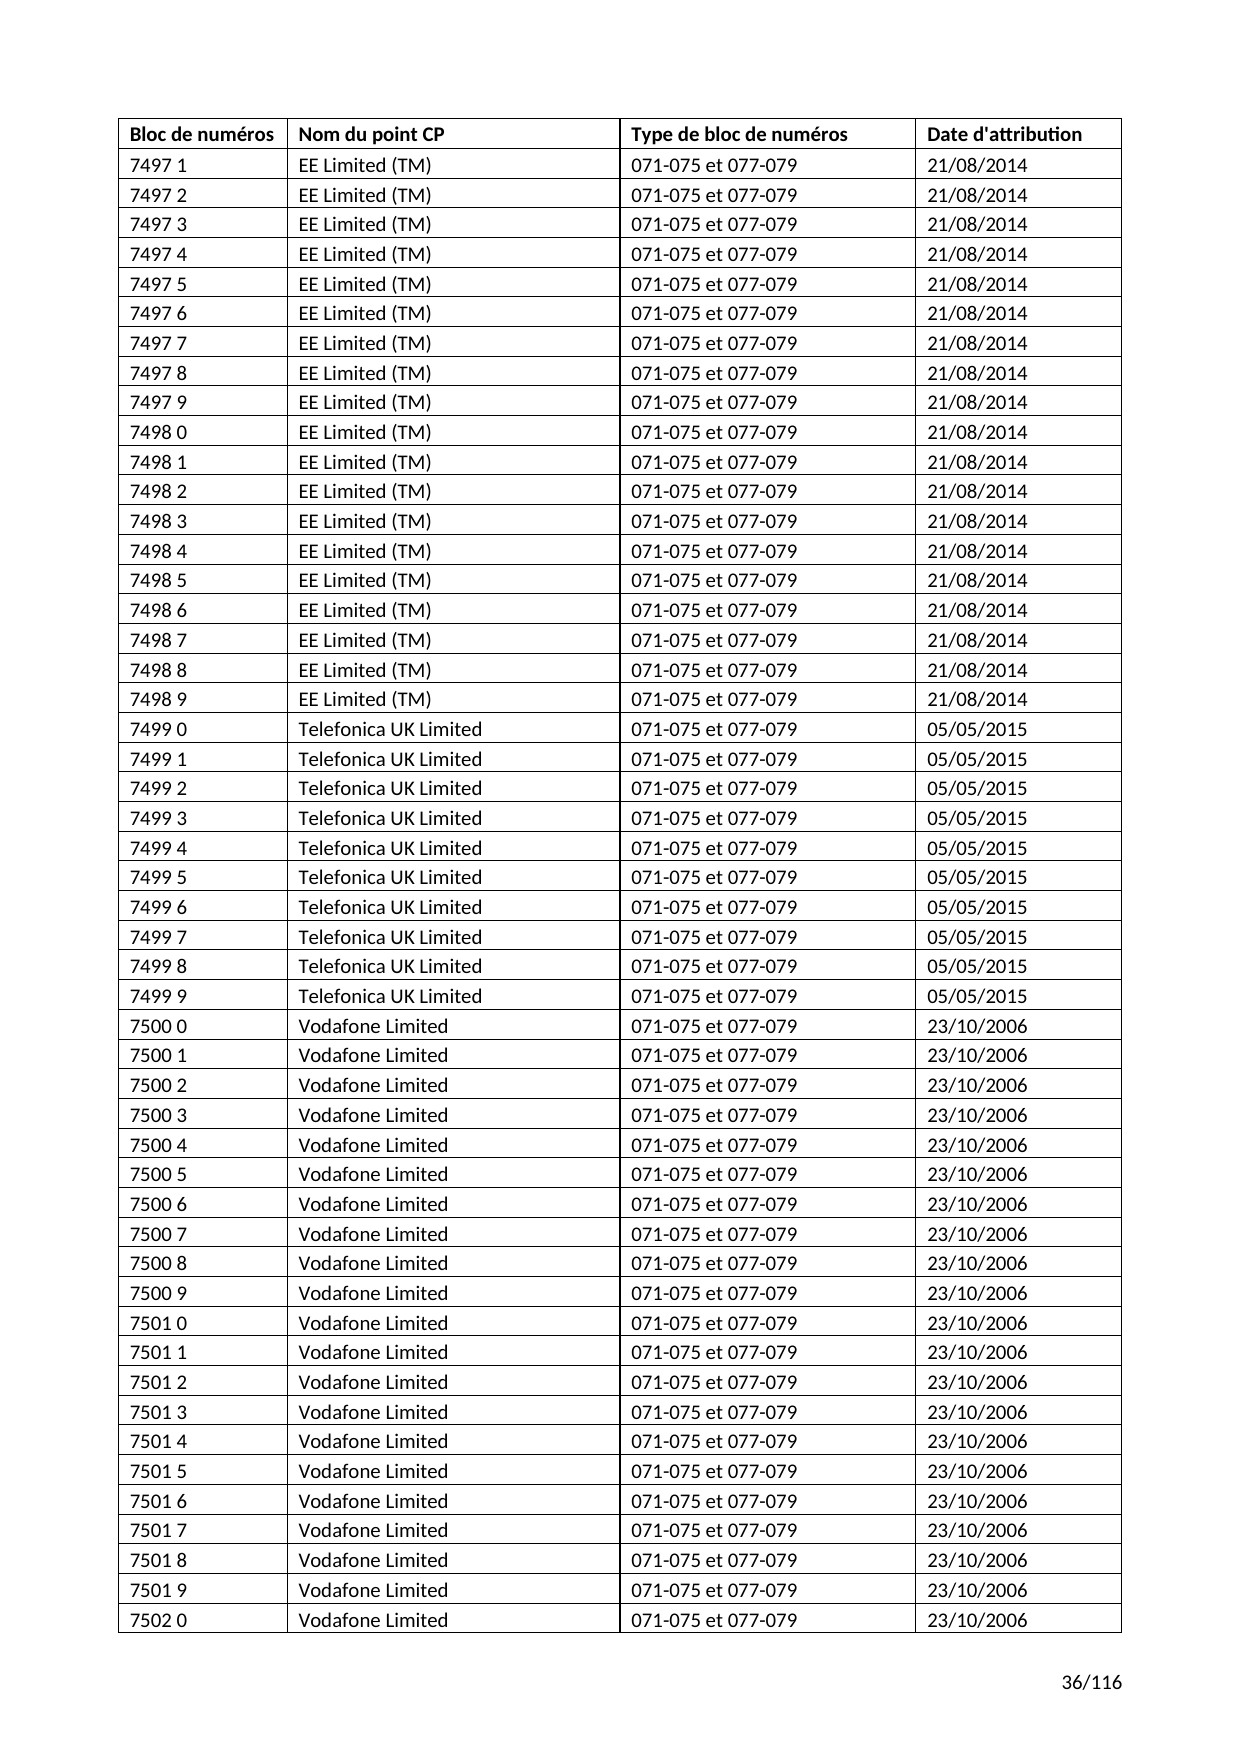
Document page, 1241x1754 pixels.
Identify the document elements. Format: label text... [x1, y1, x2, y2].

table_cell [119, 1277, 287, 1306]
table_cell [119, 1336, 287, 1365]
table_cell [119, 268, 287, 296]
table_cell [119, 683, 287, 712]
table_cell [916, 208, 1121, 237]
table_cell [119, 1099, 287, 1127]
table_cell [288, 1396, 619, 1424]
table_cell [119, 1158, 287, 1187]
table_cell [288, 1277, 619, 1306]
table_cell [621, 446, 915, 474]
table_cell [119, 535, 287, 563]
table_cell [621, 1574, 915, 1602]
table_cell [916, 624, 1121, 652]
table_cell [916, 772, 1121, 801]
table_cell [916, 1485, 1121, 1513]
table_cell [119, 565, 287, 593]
table_header Nom du point CP [288, 119, 619, 148]
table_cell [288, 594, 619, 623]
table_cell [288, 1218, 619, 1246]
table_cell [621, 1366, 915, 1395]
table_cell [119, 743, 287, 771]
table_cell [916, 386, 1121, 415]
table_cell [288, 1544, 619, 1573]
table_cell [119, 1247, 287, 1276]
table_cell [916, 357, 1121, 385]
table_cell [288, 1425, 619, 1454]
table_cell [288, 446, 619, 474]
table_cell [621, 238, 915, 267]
table_header Bloc de numéros [119, 119, 287, 148]
table_header Date d'attribution [916, 119, 1121, 148]
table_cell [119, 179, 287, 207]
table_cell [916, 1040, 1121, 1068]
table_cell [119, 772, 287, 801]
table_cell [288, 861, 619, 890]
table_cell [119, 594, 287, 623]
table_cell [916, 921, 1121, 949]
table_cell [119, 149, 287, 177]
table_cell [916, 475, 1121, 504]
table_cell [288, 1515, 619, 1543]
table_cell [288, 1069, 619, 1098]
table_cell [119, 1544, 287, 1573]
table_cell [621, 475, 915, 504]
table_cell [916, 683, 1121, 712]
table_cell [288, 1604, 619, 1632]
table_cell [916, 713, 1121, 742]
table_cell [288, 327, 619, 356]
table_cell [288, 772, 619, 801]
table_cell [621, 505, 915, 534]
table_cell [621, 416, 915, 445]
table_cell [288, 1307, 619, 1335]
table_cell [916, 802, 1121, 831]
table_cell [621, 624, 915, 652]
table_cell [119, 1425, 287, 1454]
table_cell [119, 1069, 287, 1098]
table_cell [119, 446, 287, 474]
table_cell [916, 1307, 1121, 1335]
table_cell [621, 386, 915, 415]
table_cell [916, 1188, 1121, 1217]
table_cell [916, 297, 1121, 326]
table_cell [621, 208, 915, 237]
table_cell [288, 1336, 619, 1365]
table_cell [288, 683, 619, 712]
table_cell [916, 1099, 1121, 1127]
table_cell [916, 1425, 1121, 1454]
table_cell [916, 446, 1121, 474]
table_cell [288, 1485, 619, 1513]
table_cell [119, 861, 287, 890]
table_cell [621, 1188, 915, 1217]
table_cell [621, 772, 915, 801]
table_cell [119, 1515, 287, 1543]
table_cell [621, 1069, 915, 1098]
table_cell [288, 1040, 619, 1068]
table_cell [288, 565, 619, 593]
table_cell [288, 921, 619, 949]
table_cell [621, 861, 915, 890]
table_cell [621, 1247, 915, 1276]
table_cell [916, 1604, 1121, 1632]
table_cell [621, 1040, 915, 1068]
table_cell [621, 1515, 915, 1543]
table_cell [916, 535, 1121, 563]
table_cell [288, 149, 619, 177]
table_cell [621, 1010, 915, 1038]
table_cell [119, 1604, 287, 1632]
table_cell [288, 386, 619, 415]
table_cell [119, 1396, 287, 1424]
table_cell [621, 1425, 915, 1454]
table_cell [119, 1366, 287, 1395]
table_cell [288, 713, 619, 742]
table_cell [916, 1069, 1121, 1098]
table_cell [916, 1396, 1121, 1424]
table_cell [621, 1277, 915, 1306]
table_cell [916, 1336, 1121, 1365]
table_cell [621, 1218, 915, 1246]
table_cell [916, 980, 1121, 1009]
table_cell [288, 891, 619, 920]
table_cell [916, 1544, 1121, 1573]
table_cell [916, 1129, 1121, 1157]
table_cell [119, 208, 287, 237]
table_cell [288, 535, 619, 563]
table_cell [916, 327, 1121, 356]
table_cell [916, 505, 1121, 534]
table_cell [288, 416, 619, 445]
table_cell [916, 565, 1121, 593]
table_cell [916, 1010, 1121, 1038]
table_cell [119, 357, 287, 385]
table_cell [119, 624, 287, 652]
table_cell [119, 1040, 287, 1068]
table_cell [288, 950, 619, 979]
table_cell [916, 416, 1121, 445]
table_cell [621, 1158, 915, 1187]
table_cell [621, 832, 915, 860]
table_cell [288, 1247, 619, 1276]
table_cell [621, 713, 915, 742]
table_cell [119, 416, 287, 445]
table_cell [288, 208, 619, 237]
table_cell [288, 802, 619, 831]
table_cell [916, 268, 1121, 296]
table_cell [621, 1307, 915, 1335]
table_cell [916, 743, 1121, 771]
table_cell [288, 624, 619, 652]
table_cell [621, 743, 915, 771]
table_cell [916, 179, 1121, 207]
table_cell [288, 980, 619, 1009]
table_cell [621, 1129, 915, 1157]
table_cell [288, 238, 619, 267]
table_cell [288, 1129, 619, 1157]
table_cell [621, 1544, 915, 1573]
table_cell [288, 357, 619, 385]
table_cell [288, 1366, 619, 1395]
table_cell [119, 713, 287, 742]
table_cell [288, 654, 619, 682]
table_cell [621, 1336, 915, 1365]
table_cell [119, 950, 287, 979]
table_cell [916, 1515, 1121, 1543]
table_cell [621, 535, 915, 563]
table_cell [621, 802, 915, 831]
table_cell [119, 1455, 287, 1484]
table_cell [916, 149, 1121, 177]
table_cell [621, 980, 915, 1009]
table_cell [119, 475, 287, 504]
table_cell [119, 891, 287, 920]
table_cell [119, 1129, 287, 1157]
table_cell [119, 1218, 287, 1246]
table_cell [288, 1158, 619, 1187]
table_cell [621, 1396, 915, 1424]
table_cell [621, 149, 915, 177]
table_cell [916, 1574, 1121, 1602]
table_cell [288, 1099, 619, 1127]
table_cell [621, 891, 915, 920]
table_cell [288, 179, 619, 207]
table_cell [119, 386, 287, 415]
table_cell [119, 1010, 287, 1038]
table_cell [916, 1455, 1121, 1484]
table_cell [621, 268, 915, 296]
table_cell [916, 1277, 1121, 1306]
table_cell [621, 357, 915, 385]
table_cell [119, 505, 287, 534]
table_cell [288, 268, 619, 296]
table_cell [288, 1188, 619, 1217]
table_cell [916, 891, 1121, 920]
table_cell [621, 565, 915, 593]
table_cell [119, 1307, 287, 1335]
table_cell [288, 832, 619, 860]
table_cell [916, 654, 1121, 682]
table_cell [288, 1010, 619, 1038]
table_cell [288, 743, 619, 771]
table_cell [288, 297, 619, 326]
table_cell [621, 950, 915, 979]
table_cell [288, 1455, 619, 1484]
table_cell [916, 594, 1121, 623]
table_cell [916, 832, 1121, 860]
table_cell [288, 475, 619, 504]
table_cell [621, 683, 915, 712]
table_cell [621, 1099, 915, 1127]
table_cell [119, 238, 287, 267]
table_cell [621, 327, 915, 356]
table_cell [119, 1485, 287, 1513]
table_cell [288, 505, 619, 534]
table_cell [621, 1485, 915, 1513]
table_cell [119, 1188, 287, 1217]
table_header Type de bloc de numéros [621, 119, 915, 148]
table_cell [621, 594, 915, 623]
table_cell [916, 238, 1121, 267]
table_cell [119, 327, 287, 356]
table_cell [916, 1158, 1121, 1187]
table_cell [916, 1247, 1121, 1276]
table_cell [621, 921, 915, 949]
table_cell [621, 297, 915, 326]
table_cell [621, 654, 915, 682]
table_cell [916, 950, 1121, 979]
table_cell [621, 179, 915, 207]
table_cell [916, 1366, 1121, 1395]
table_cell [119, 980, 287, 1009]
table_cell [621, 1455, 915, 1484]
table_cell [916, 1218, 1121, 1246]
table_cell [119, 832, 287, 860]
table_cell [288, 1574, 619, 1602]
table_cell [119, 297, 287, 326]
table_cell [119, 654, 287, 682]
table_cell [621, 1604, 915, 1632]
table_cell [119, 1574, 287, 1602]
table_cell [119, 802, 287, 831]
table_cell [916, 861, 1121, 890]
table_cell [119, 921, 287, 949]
